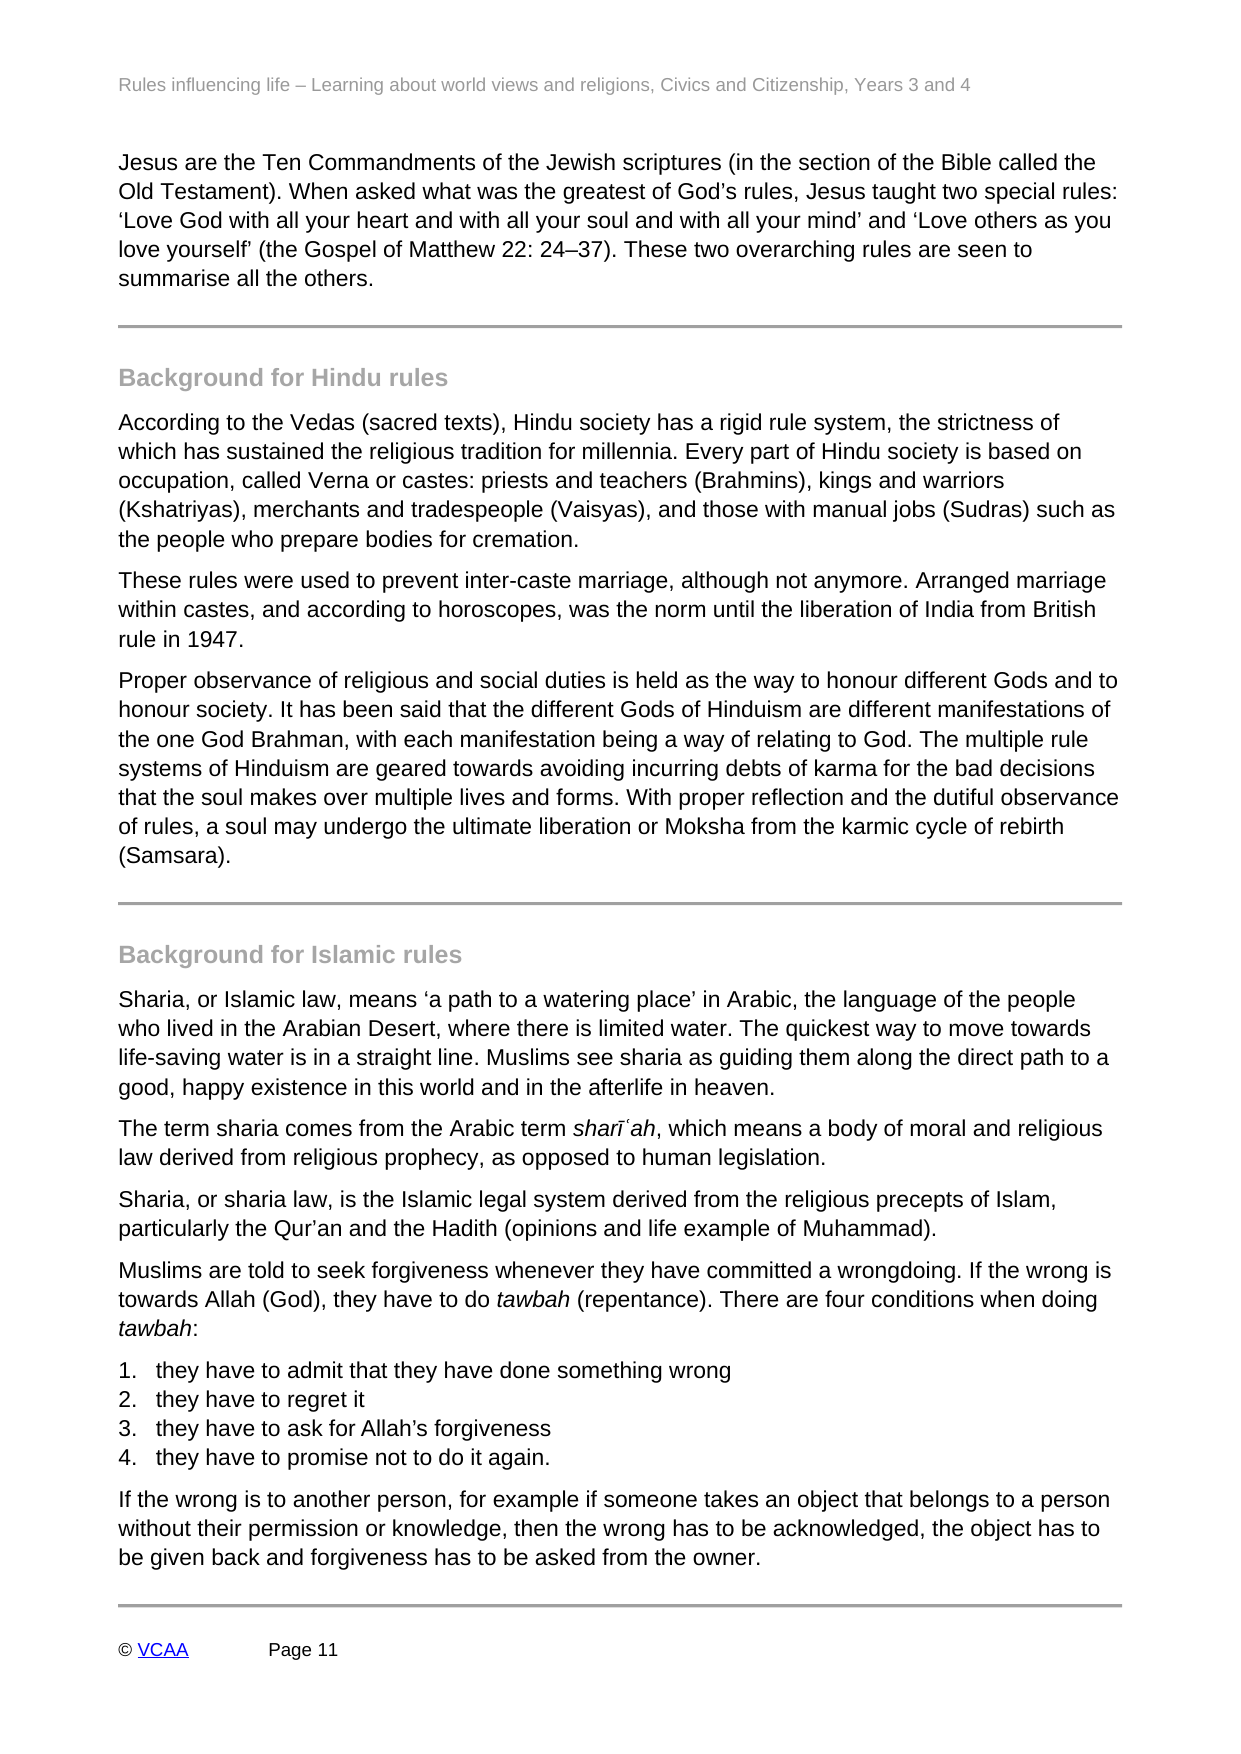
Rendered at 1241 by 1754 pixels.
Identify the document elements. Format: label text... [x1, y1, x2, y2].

text Sharia, or Islamic law, means ‘a path to a watering place’ in Arabic, the language of the people who lived in the Arabian Desert, where there is limited water. The quickest way to move towards life-saving water is in a straight line. Muslims see sharia as guiding them along the direct path to a good, happy existence in this world and in the afterlife in heaven. [118, 984, 1122, 1101]
text Sharia, or sharia law, is the Islamic legal system derived from the religious precepts of Islam, particularly the Qur’an and the Hadith (opinions and life example of Muhammad). [118, 1184, 1122, 1242]
text If the wrong is to another person, for example if someone takes an object that belongs to a person without their permission or knowledge, then the wrong has to be acknowledged, the object has to be given back and forgiveness has to be asked from the owner. [118, 1484, 1122, 1572]
text These rules were used to prevent inter-caste marriage, although not anymore. Arranged marriage within castes, and according to horoscopes, was the norm until the liberation of India from British rule in 1947. [118, 565, 1122, 653]
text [118, 147, 1122, 292]
list they have to regret it [118, 1384, 1122, 1413]
subtitle Background for Hindu rules [118, 363, 1122, 392]
subtitle Background for Islamic rules [118, 940, 1122, 969]
text The term sharia comes from the Arabic term sharīʿah, which means a body of moral and religious law derived from religious prophecy, as opposed to human legislation. [118, 1113, 1122, 1172]
list they have to promise not to do it again. [118, 1442, 1122, 1472]
list they have to ask for Allah’s forgiveness [118, 1413, 1122, 1442]
text Muslims are told to seek forgiveness whenever they have committed a wrongdoing. If the wrong is towards Allah (God), they have to do tawbah (repentance). There are four conditions when doing tawbah: [118, 1255, 1122, 1342]
list they have to admit that they have done something wrong [118, 1355, 1122, 1384]
text Proper observance of religious and social duties is held as the way to honour different Gods and to honour society. It has been said that the different Gods of Hinduism are different manifestations of the one God Brahman, with each manifestation being a way of relating to God. The multiple rule systems of Hinduism are geared towards avoiding incurring debts of karma for the bad decisions that the soul makes over multiple lives and forms. With proper reflection and the dutiful observance of rules, a soul may undergo the ultimate liberation or Moksha from the karmic cycle of rebirth (Samsara). [118, 665, 1122, 869]
text According to the Vedas (sacred texts), Hindu society has a rigid rule system, the strictness of which has sustained the religious tradition for millennia. Every part of Hindu society is based on occupation, called Verna or castes: priests and teachers (Brahmins), kings and warriors (Kshatriyas), merchants and tradespeople (Vaisyas), and those with manual jobs (Sudras) such as the people who prepare bodies for cremation. [118, 407, 1122, 553]
